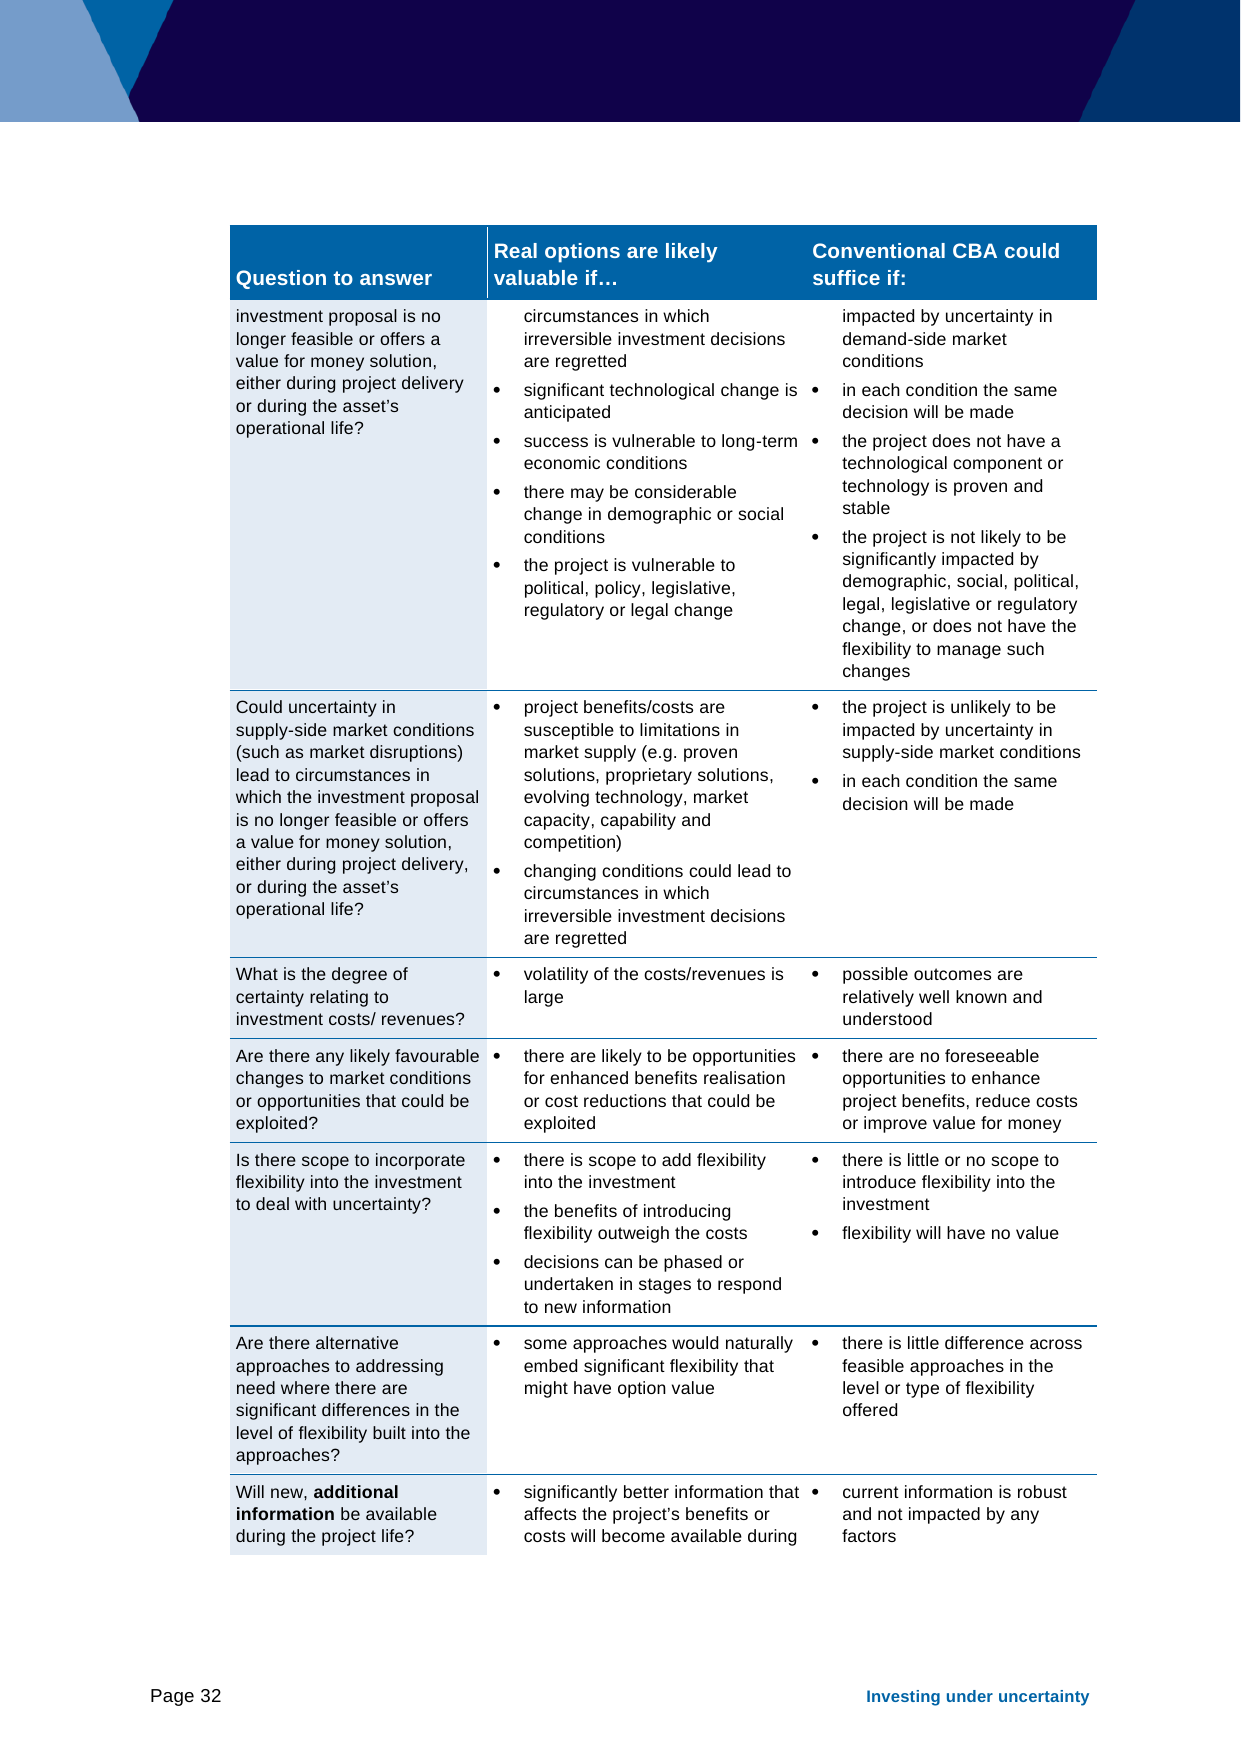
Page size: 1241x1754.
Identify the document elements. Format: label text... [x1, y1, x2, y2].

picture [0, 0, 1241, 122]
table_cell Is there scope to incorporate flexibility into the investment to deal with uncertainty? [230, 1143, 487, 1325]
table_cell What is the degree of certainty relating to investment costs/ revenues? [230, 958, 487, 1038]
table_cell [806, 1475, 1097, 1555]
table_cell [488, 1475, 806, 1555]
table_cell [806, 300, 1097, 689]
table_cell possible outcomes are relatively well known and understood [806, 958, 1097, 1038]
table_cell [230, 1475, 487, 1555]
table_cell there are no foreseeable opportunities to enhance project benefits, reduce costs or improve value for money [806, 1039, 1097, 1141]
table_cell there is little or no scope to introduce flexibility into the investment flexibility will have no value [806, 1143, 1097, 1325]
table_header Conventional CBA could suffice if: [806, 227, 1097, 298]
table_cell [488, 300, 806, 689]
table_cell Are there alternative approaches to addressing need where there are significant differences in the level of flexibility built into the approaches? [230, 1327, 487, 1473]
table_cell Are there any likely favourable changes to market conditions or opportunities that could be exploited? [230, 1039, 487, 1141]
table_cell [230, 300, 487, 689]
table_header Real options are likely valuable if… [488, 227, 806, 298]
table_cell volatility of the costs/revenues is large [488, 958, 806, 1038]
table_cell there is scope to add flexibility into the investment the benefits of introducing flexibility outweigh the costs decisions can be phased or undertaken in stages to respond to new information [488, 1143, 806, 1325]
table_cell some approaches would naturally embed significant flexibility that might have option value [488, 1327, 806, 1473]
table_cell Could uncertainty in supply-side market conditions (such as market disruptions) lead to circumstances in which the investment proposal is no longer feasible or offers a value for money solution, either during project delivery, or during the asset’s operational life? [230, 691, 487, 956]
table_cell there are likely to be opportunities for enhanced benefits realisation or cost reductions that could be exploited [488, 1039, 806, 1141]
table_cell project benefits/costs are susceptible to limitations in market supply (e.g. proven solutions, proprietary solutions, evolving technology, market capacity, capability and competition) changing conditions could lead to circumstances in which irreversible investment decisions are regretted [488, 691, 806, 956]
table_cell the project is unlikely to be impacted by uncertainty in supply-side market conditions in each condition the same decision will be made [806, 691, 1097, 956]
table_cell there is little difference across feasible approaches in the level or type of flexibility offered [806, 1327, 1097, 1473]
table_header Question to answer [230, 227, 487, 298]
